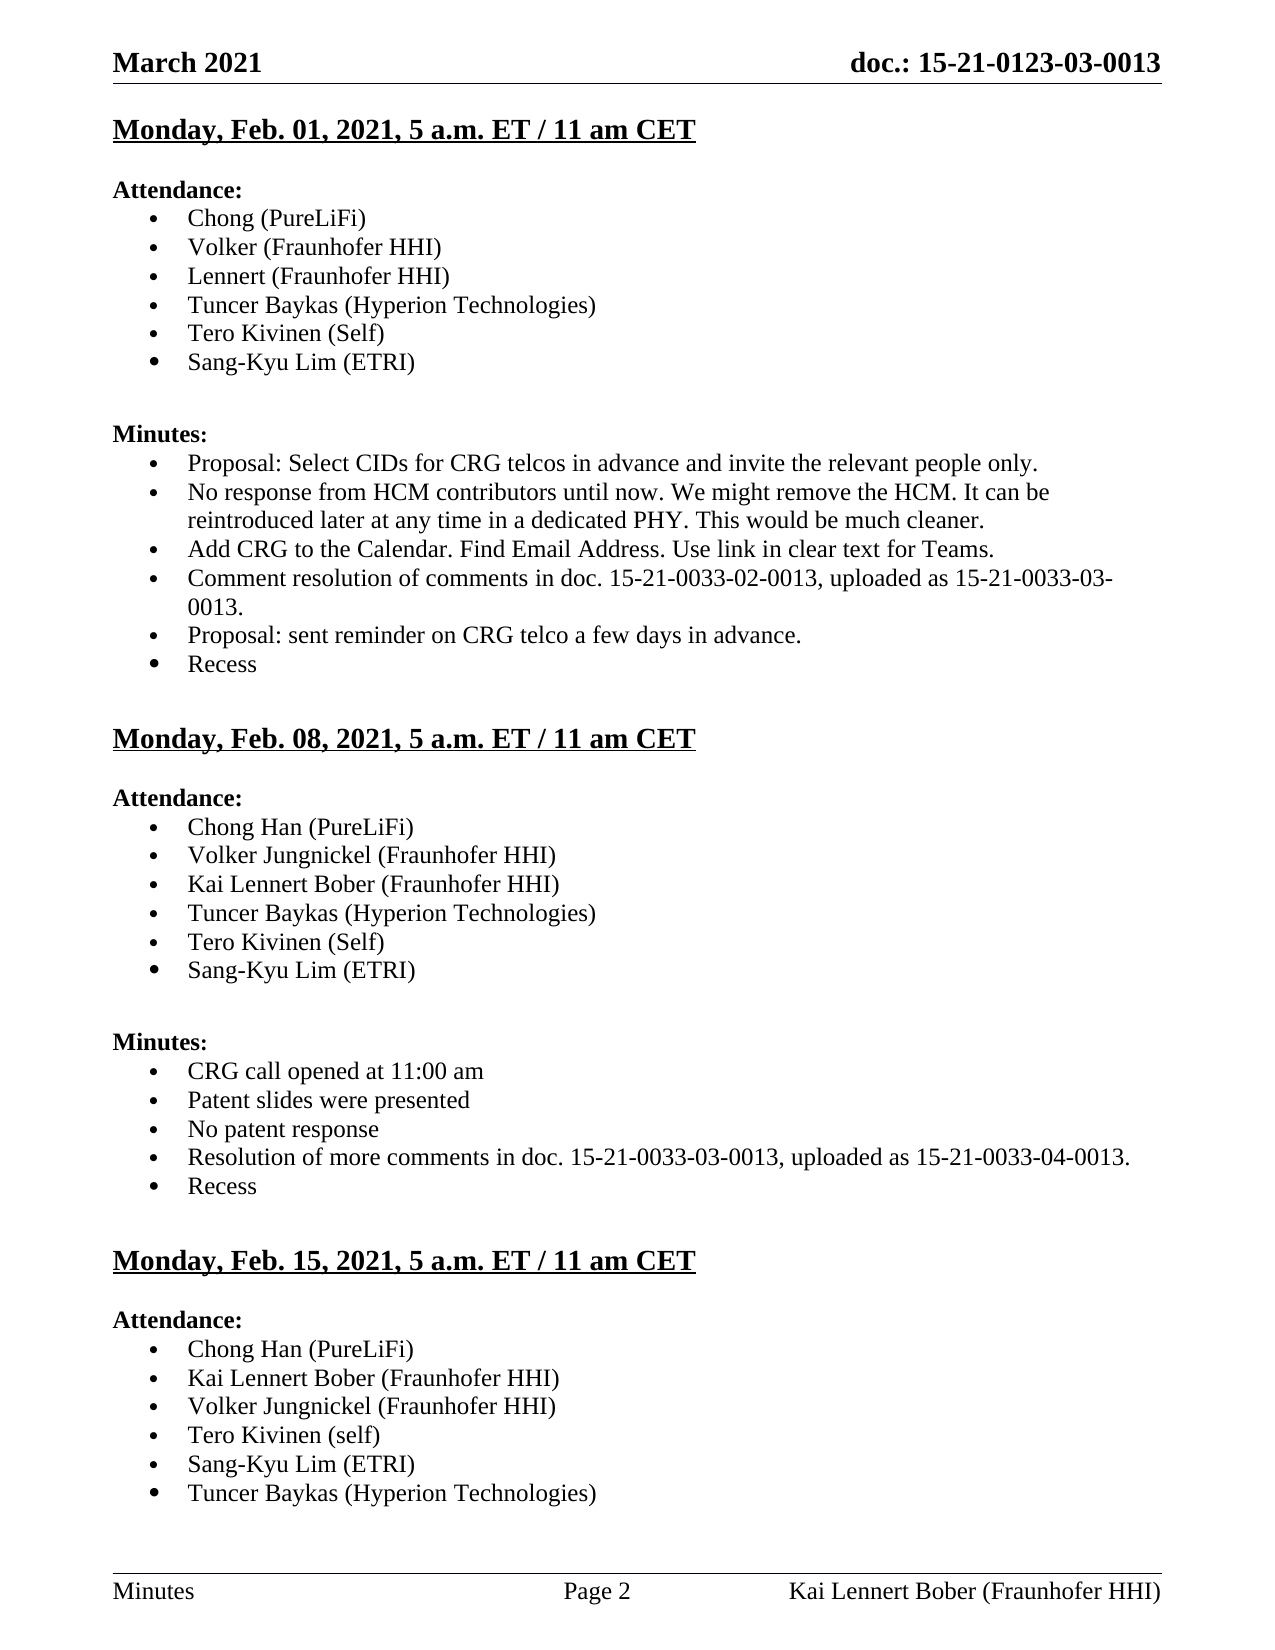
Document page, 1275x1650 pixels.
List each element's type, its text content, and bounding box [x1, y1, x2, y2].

list Proposal: Select CIDs for CRG telcos in advance and invite the relevant people only. [150, 448, 1162, 477]
text Minutes: [112, 419, 1162, 448]
list Tuncer Baykas (Hyperion Technologies) [150, 1478, 1162, 1506]
text Minutes: [112, 1027, 1162, 1056]
list Add CRG to the Calendar. Find Email Address. Use link in clear text for Teams. [150, 534, 1162, 563]
list Lennert (Fraunhofer HHI) [150, 261, 1162, 290]
list Tero Kivinen (Self) [150, 927, 1162, 956]
list Kai Lennert Bober (Fraunhofer HHI) [150, 1363, 1162, 1391]
list Patent slides were presented [150, 1085, 1162, 1114]
list Volker (Fraunhofer HHI) [150, 232, 1162, 261]
list Proposal: sent reminder on CRG telco a few days in advance. [150, 620, 1162, 649]
list CRG call opened at 11:00 am [150, 1056, 1162, 1085]
list Sang-Kyu Lim (ETRI) [150, 956, 1162, 984]
list Comment resolution of comments in doc. 15-21-0033-02-0013, uploaded as 15-21-0033-03-0013. [150, 563, 1162, 620]
list Chong Han (PureLiFi) [150, 812, 1162, 841]
list Sang-Kyu Lim (ETRI) [150, 347, 1162, 376]
text Attendance: [112, 783, 1162, 812]
list Tuncer Baykas (Hyperion Technologies) [150, 290, 1162, 318]
text Attendance: [112, 1305, 1162, 1334]
list Tero Kivinen (self) [150, 1420, 1162, 1449]
list No response from HCM contributors until now. We might remove the HCM. It can be reintroduced later at any time in a dedicated PHY. This would be much cleaner. [150, 477, 1162, 534]
list Chong (PureLiFi) [150, 203, 1162, 232]
list Tuncer Baykas (Hyperion Technologies) [150, 898, 1162, 927]
list Sang-Kyu Lim (ETRI) [150, 1449, 1162, 1478]
list Kai Lennert Bober (Fraunhofer HHI) [150, 869, 1162, 898]
text Monday, Feb. 15, 2021, 5 a.m. ET / 11 am CET [112, 1243, 1162, 1276]
list Resolution of more comments in doc. 15-21-0033-03-0013, uploaded as 15-21-0033-04-0013. [150, 1142, 1162, 1171]
list Chong Han (PureLiFi) [150, 1334, 1162, 1363]
list Volker Jungnickel (Fraunhofer HHI) [150, 841, 1162, 869]
list Recess [150, 1171, 1162, 1200]
text Monday, Feb. 01, 2021, 5 a.m. ET / 11 am CET [112, 112, 1162, 146]
list Tero Kivinen (Self) [150, 318, 1162, 347]
text Attendance: [112, 175, 1162, 203]
list Recess [150, 649, 1162, 678]
text Monday, Feb. 08, 2021, 5 a.m. ET / 11 am CET [112, 721, 1162, 754]
list No patent response [150, 1114, 1162, 1142]
list Volker Jungnickel (Fraunhofer HHI) [150, 1391, 1162, 1420]
